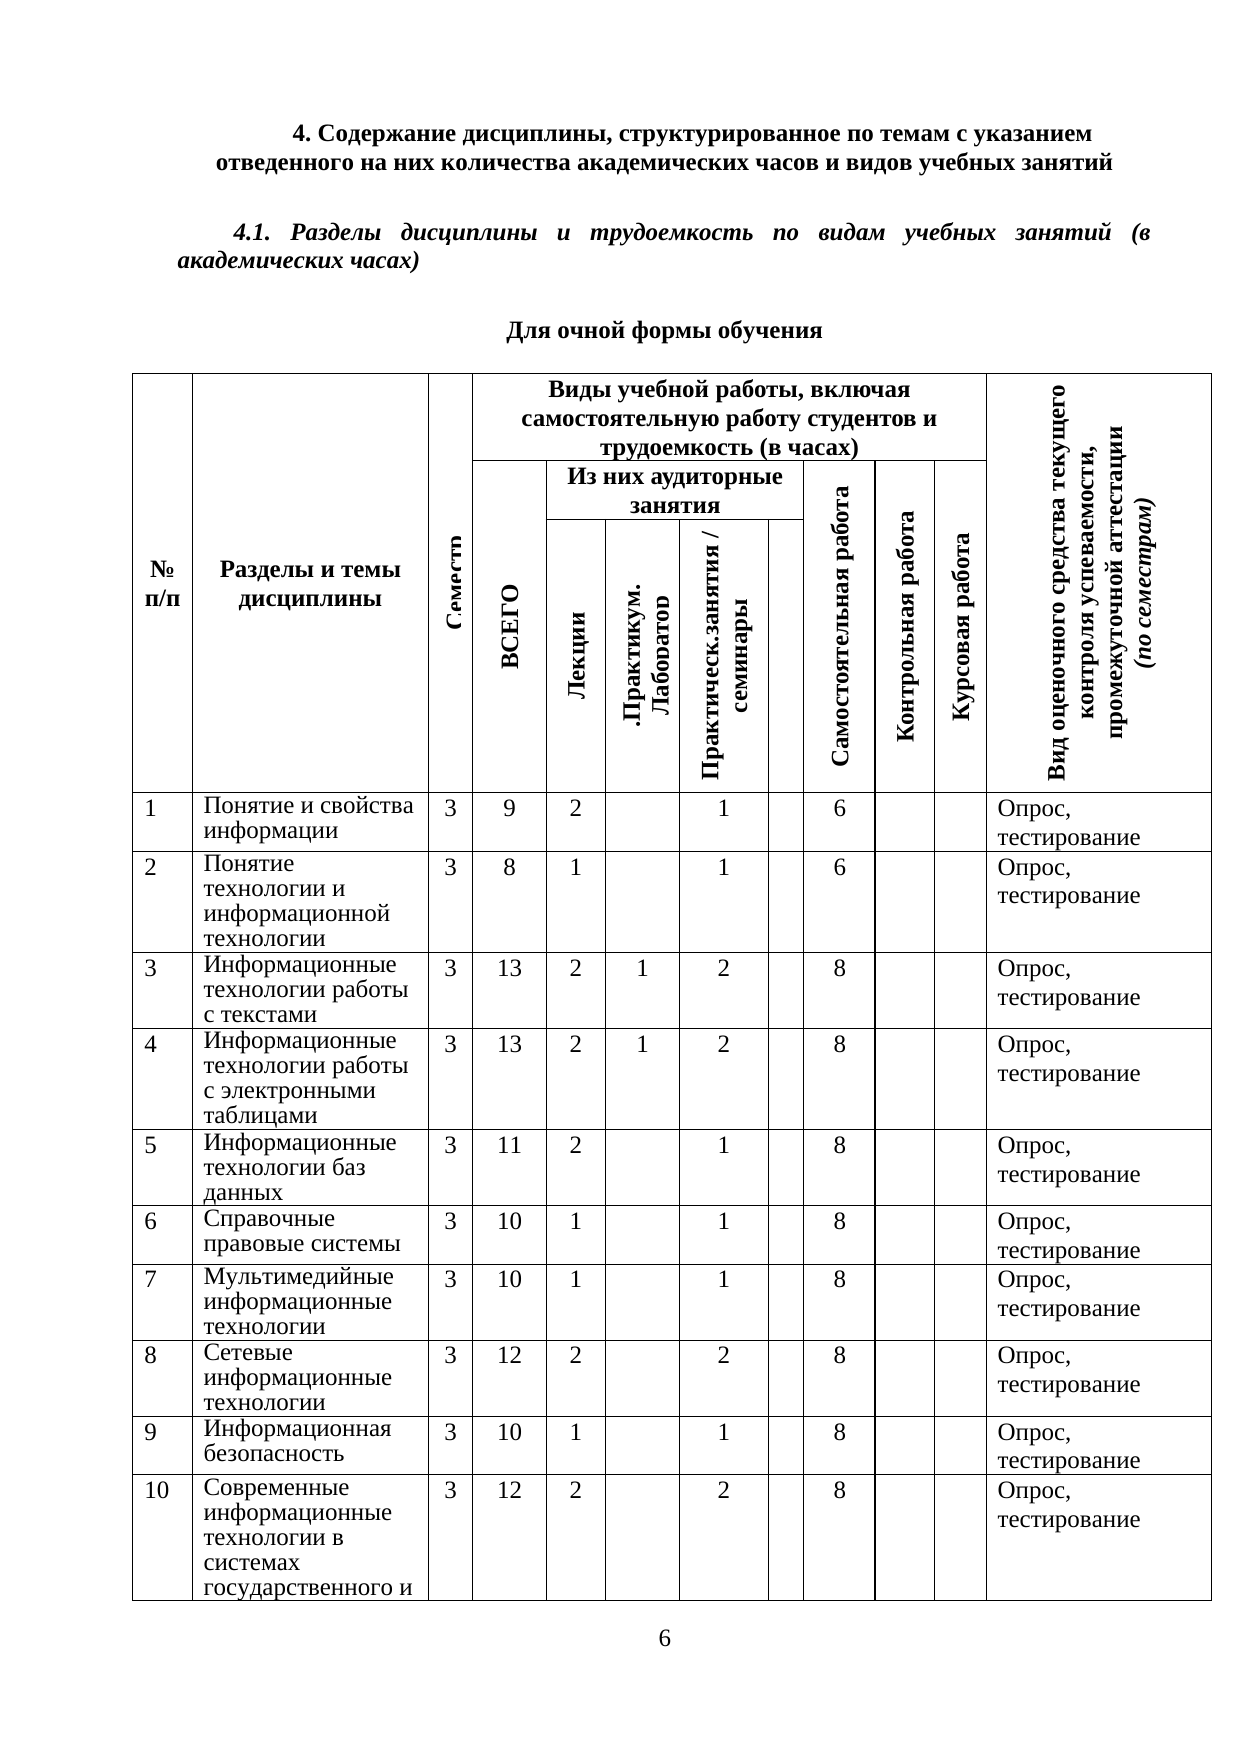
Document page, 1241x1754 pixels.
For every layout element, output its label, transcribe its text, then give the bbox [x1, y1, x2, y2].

table_cell 2 [547, 1130, 605, 1205]
table_cell Опрос, тестирование [987, 793, 1211, 851]
table_cell 1 [680, 852, 768, 952]
table_cell 11 [473, 1130, 546, 1205]
table_cell 2 [680, 1475, 768, 1600]
table_cell [606, 1341, 679, 1416]
table_cell 3 [429, 953, 472, 1028]
table_cell 8 [804, 1130, 874, 1205]
table_cell 6 [133, 1206, 192, 1263]
table_cell 2 [547, 793, 605, 851]
table_cell Информационная безопасность [193, 1417, 428, 1474]
table_cell 1 [606, 953, 679, 1028]
table_cell Опрос, тестирование [987, 1206, 1211, 1263]
table_cell [606, 1475, 679, 1600]
table_cell 7 [133, 1265, 192, 1339]
table_cell 9 [473, 793, 546, 851]
table_cell 3 [429, 793, 472, 851]
table_cell Курсовая работа [935, 461, 986, 792]
table_cell [769, 1029, 803, 1129]
table_cell 2 [547, 1475, 605, 1600]
table_cell [935, 1265, 986, 1339]
table_cell Понятие и свойства информации [193, 793, 428, 851]
table_cell 1 [680, 1206, 768, 1263]
table_cell 10 [133, 1475, 192, 1600]
table_cell 5 [133, 1130, 192, 1205]
table_cell 10 [473, 1206, 546, 1263]
table_header Вид оценочного средства текущего контроля успеваемости, промежуточной аттестации (по семестрам) [987, 374, 1211, 792]
table_cell 10 [473, 1417, 546, 1474]
table_cell [769, 1206, 803, 1263]
table_header Семестр [429, 374, 472, 792]
table_cell [606, 1265, 679, 1339]
table_cell [935, 793, 986, 851]
table_cell 1 [547, 1206, 605, 1263]
table_cell 1 [680, 793, 768, 851]
table_cell 3 [429, 1029, 472, 1129]
table_cell Опрос, тестирование [987, 852, 1211, 952]
text 4.1. Разделы дисциплины и трудоемкость по видам учебных занятий (в академических часах) [177, 217, 1152, 274]
table_cell 8 [804, 1029, 874, 1129]
table_cell 8 [804, 1341, 874, 1416]
table_cell 2 [547, 1341, 605, 1416]
text Для очной формы обучения [177, 316, 1152, 344]
table_cell Информационные технологии работы с текстами [193, 953, 428, 1028]
table_cell [606, 1130, 679, 1205]
table_cell [935, 1206, 986, 1263]
table_cell 3 [429, 1417, 472, 1474]
table_header Виды учебной работы, включая самостоятельную работу студентов и трудоемкость (в часах) [473, 374, 986, 460]
table_cell Опрос, тестирование [987, 1475, 1211, 1600]
table_cell 12 [473, 1341, 546, 1416]
table_cell 1 [547, 1417, 605, 1474]
table_cell [876, 1206, 934, 1263]
table_cell [769, 1341, 803, 1416]
table_cell 2 [547, 953, 605, 1028]
table_cell 13 [473, 953, 546, 1028]
table_cell [935, 1341, 986, 1416]
table_cell ВСЕГО [473, 461, 546, 792]
table_cell Опрос, тестирование [987, 1029, 1211, 1129]
table_cell 1 [547, 852, 605, 952]
table_cell 1 [547, 1265, 605, 1339]
table_cell [606, 1206, 679, 1263]
table_cell 3 [429, 1265, 472, 1339]
table_cell 8 [804, 1417, 874, 1474]
table_cell Информационные технологии работы с электронными таблицами [193, 1029, 428, 1129]
table_cell [769, 1130, 803, 1205]
table_cell 8 [133, 1341, 192, 1416]
table_cell [769, 1265, 803, 1339]
table_cell 2 [680, 1029, 768, 1129]
table_cell 12 [473, 1475, 546, 1600]
table_cell 3 [429, 1475, 472, 1600]
table_cell [935, 1475, 986, 1600]
table_cell 1 [680, 1130, 768, 1205]
table_cell [606, 793, 679, 851]
table_cell 6 [804, 852, 874, 952]
table_cell 13 [473, 1029, 546, 1129]
table_cell [876, 1341, 934, 1416]
table_cell Опрос, тестирование [987, 953, 1211, 1028]
table_cell Из них аудиторные занятия [547, 461, 803, 519]
table_cell [769, 953, 803, 1028]
table_cell 10 [473, 1265, 546, 1339]
table_cell 4 [133, 1029, 192, 1129]
table_cell [769, 852, 803, 952]
table_cell Понятие технологии и информационной технологии [193, 852, 428, 952]
table_cell Опрос, тестирование [987, 1341, 1211, 1416]
table_cell [876, 1029, 934, 1129]
table_cell Практическ.занятия /семинары [680, 520, 768, 792]
table_cell [769, 520, 803, 792]
table_cell 2 [547, 1029, 605, 1129]
table_cell 6 [804, 793, 874, 851]
table_cell [876, 1130, 934, 1205]
table_cell [935, 953, 986, 1028]
table_cell 8 [473, 852, 546, 952]
table_cell Лекции [547, 520, 605, 792]
table_cell Самостоятельная работа [804, 461, 874, 792]
table_cell Справочные правовые системы [193, 1206, 428, 1263]
table_cell Опрос, тестирование [987, 1265, 1211, 1339]
table_cell [876, 1265, 934, 1339]
table_header №п/п [133, 374, 192, 792]
table_cell 8 [804, 1265, 874, 1339]
table_cell [769, 793, 803, 851]
table_cell 1 [133, 793, 192, 851]
table_cell 9 [133, 1417, 192, 1474]
table_cell 1 [680, 1417, 768, 1474]
table_cell [876, 1417, 934, 1474]
table_cell [876, 953, 934, 1028]
table_cell [935, 1417, 986, 1474]
table_cell Информационные технологии баз данных [193, 1130, 428, 1205]
table_cell [935, 1130, 986, 1205]
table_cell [193, 1475, 428, 1600]
table_cell Сетевые информационные технологии [193, 1341, 428, 1416]
table_cell 2 [680, 1341, 768, 1416]
table_cell [935, 1029, 986, 1129]
table_cell Мультимедийные информационные технологии [193, 1265, 428, 1339]
table_cell [876, 1475, 934, 1600]
table_cell [876, 793, 934, 851]
table_cell 8 [804, 1475, 874, 1600]
table_cell Контрольная работа [876, 461, 934, 792]
table_cell [876, 852, 934, 952]
text 4. Содержание дисциплины, структурированное по темам с указанием отведенного на них количества академических часов и видов учебных занятий [177, 118, 1152, 176]
table_cell [769, 1475, 803, 1600]
table_cell 8 [804, 1206, 874, 1263]
table_cell 1 [680, 1265, 768, 1339]
table_cell 3 [429, 1206, 472, 1263]
table_cell 3 [429, 852, 472, 952]
table_cell 8 [804, 953, 874, 1028]
table_cell Опрос, тестирование [987, 1417, 1211, 1474]
table_header Разделы и темы дисциплины [193, 374, 428, 792]
table_cell [606, 852, 679, 952]
table_cell 2 [133, 852, 192, 952]
table_cell 2 [680, 953, 768, 1028]
table_cell Опрос, тестирование [987, 1130, 1211, 1205]
table_cell [769, 1417, 803, 1474]
table_cell 1 [606, 1029, 679, 1129]
table_cell .Практикум. Лаборатор [606, 520, 679, 792]
table_cell [935, 852, 986, 952]
table_cell [606, 1417, 679, 1474]
table_cell 3 [429, 1341, 472, 1416]
table_cell 3 [429, 1130, 472, 1205]
table_cell 3 [133, 953, 192, 1028]
